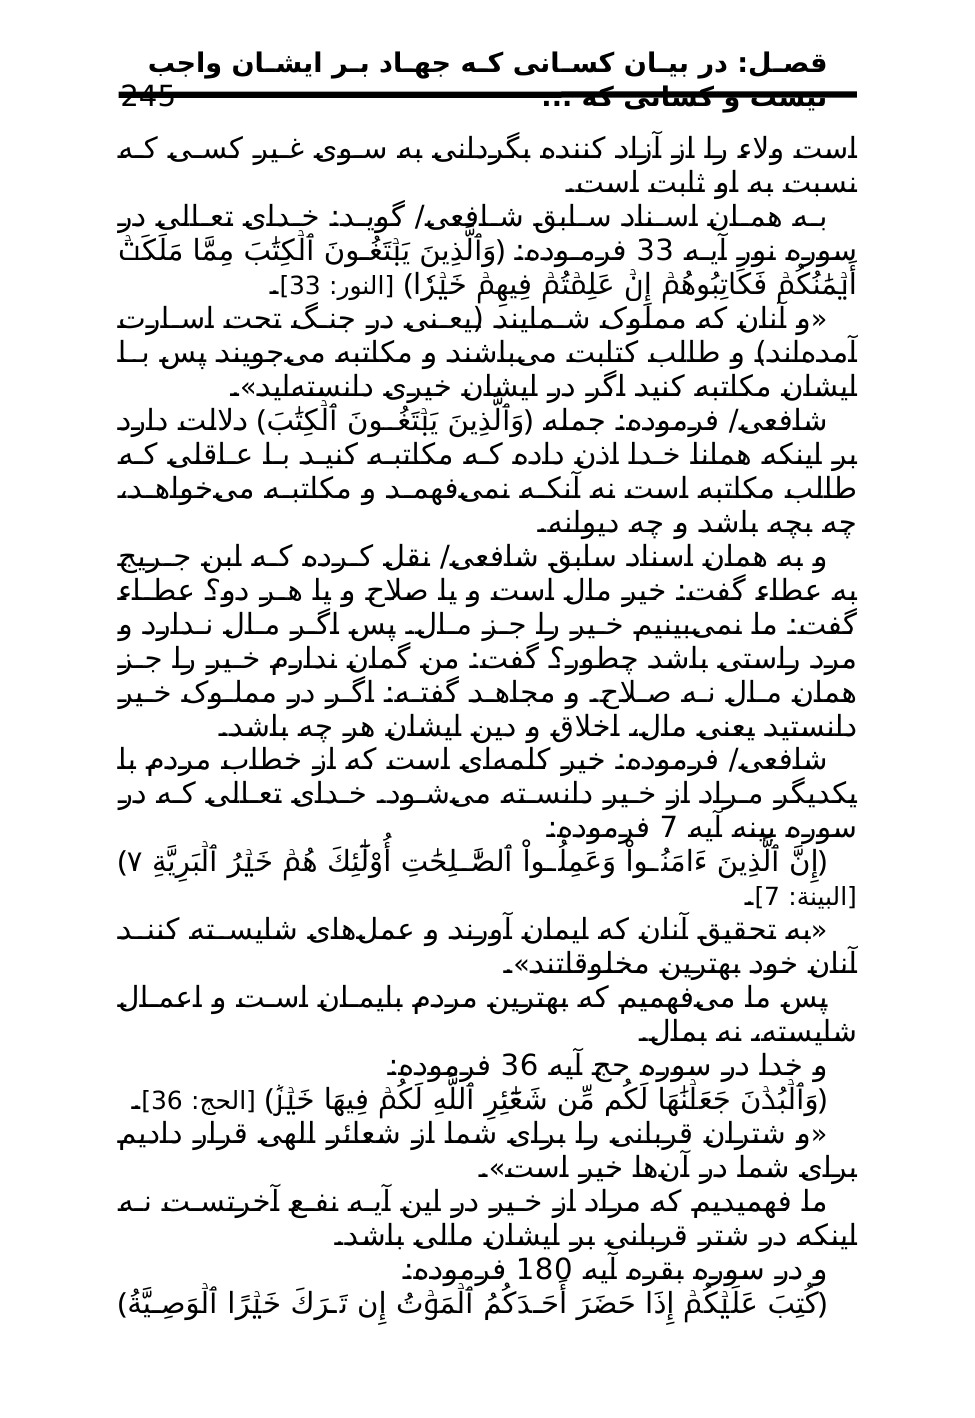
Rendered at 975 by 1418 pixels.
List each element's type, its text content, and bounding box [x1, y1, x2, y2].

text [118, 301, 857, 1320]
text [118, 132, 857, 199]
text به همان اسناد سابق شافعی/ گوید: خدای تعالی در سوره نور آیه 33 فرموده: ﴿وَٱلَّذِينَ يَبۡتَغُونَ ٱلۡكِتَٰبَ مِمَّا مَلَكَتۡ أَيۡمَٰنُكُمۡ فَكَاتِبُوهُمۡ إِنۡ عَلِمۡتُمۡ فِيهِمۡ خَيۡرٗا﴾ [النور: 33]. [118, 199, 857, 301]
